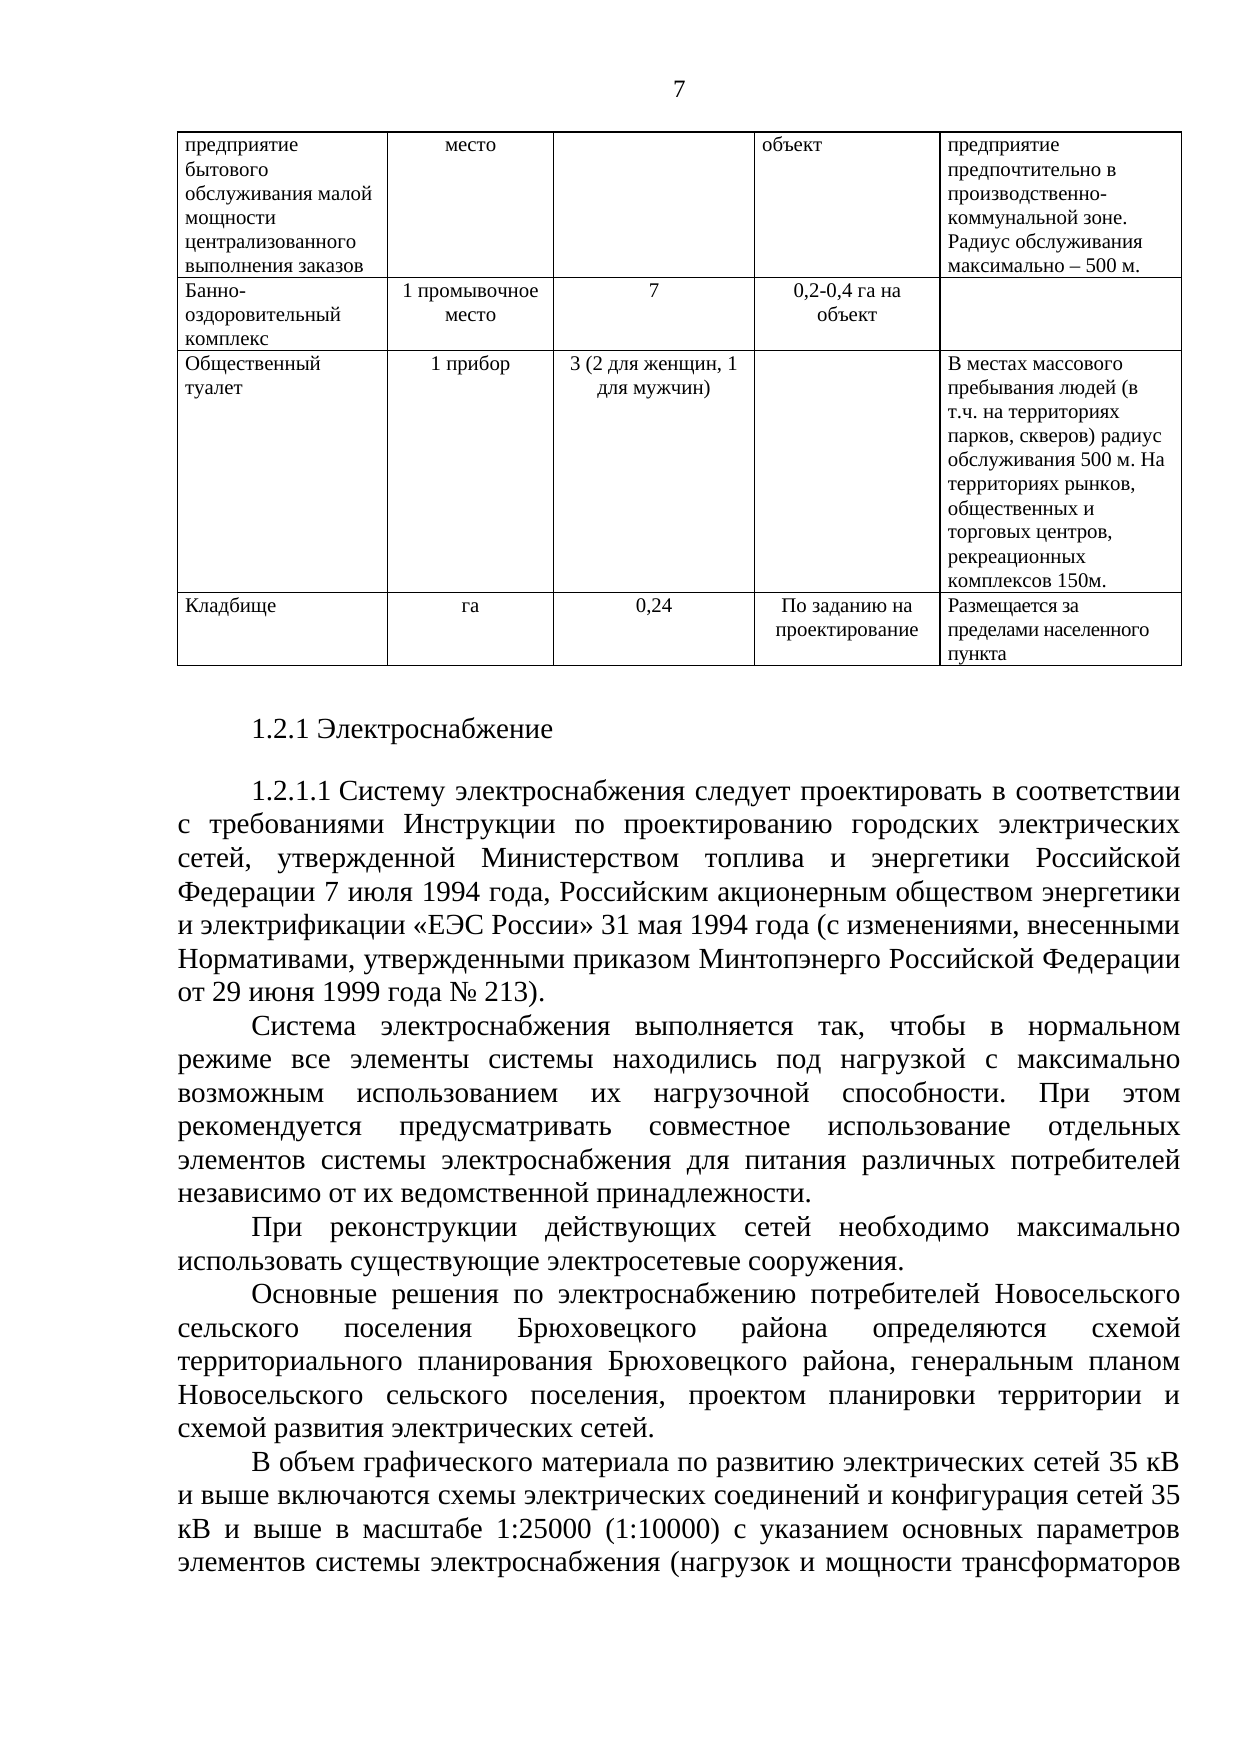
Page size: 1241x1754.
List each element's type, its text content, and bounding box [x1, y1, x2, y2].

text 1.2.1.1 Систему электроснабжения следует проектировать в соответствии с требованиями Инструкции по проектированию городских электрических сетей, утвержденной Министерством топлива и энергетики Российской Федерации 7 июля 1994 года, Российским акционерным обществом энергетики и электрификации «ЕЭС России» 31 мая 1994 года (с изменениями, внесенными Нормативами, утвержденными приказом Минтопэнерго Российской Федерации от 29 июня 1999 года № 213). [177, 773, 1181, 1008]
table_cell Банно-оздоровительный комплекс [178, 278, 387, 350]
table_cell Кладбище [178, 593, 387, 665]
table_cell Общественный туалет [178, 351, 387, 592]
table_cell 1 прибор [388, 351, 553, 592]
table_cell 1 промывочное место [388, 278, 553, 350]
table_cell Размещается за пределами населенного пункта [941, 593, 1181, 665]
table_cell [755, 351, 939, 592]
subtitle 1.2.1 Электроснабжение [177, 711, 1181, 744]
table_cell По заданию на проектирование [755, 593, 939, 665]
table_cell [178, 133, 387, 277]
text Система электроснабжения выполняется так, чтобы в нормальном режиме все элементы системы находились под нагрузкой с максимально возможным использованием их нагрузочной способности. При этом рекомендуется предусматривать совместное использование отдельных элементов системы электроснабжения для питания различных потребителей независимо от их ведомственной принадлежности. [177, 1008, 1181, 1209]
table_cell 0,24 [554, 593, 754, 665]
table_cell га [388, 593, 553, 665]
table_cell 3 (2 для женщин, 1 для мужчин) [554, 351, 754, 592]
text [177, 1444, 1181, 1578]
table_cell 0,2-0,4 га на объект [755, 278, 939, 350]
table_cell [755, 133, 939, 277]
table_cell 1 рабочее место [388, 133, 553, 277]
table_cell 3 [554, 133, 754, 277]
table_cell В местах массового пребывания людей (в т.ч. на территориях парков, скверов) радиус обслуживания 500 м. На территориях рынков, общественных и торговых центров, рекреационных комплексов 150м. [941, 351, 1181, 592]
text При реконструкции действующих сетей необходимо максимально использовать существующие электросетевые сооружения. [177, 1209, 1181, 1276]
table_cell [941, 133, 1181, 277]
text Основные решения по электроснабжению потребителей Новосельского сельского поселения Брюховецкого района определяются схемой территориального планирования Брюховецкого района, генеральным планом Новосельского сельского поселения, проектом планировки территории и схемой развития электрических сетей. [177, 1276, 1181, 1444]
table_cell [941, 278, 1181, 350]
table_cell 7 [554, 278, 754, 350]
